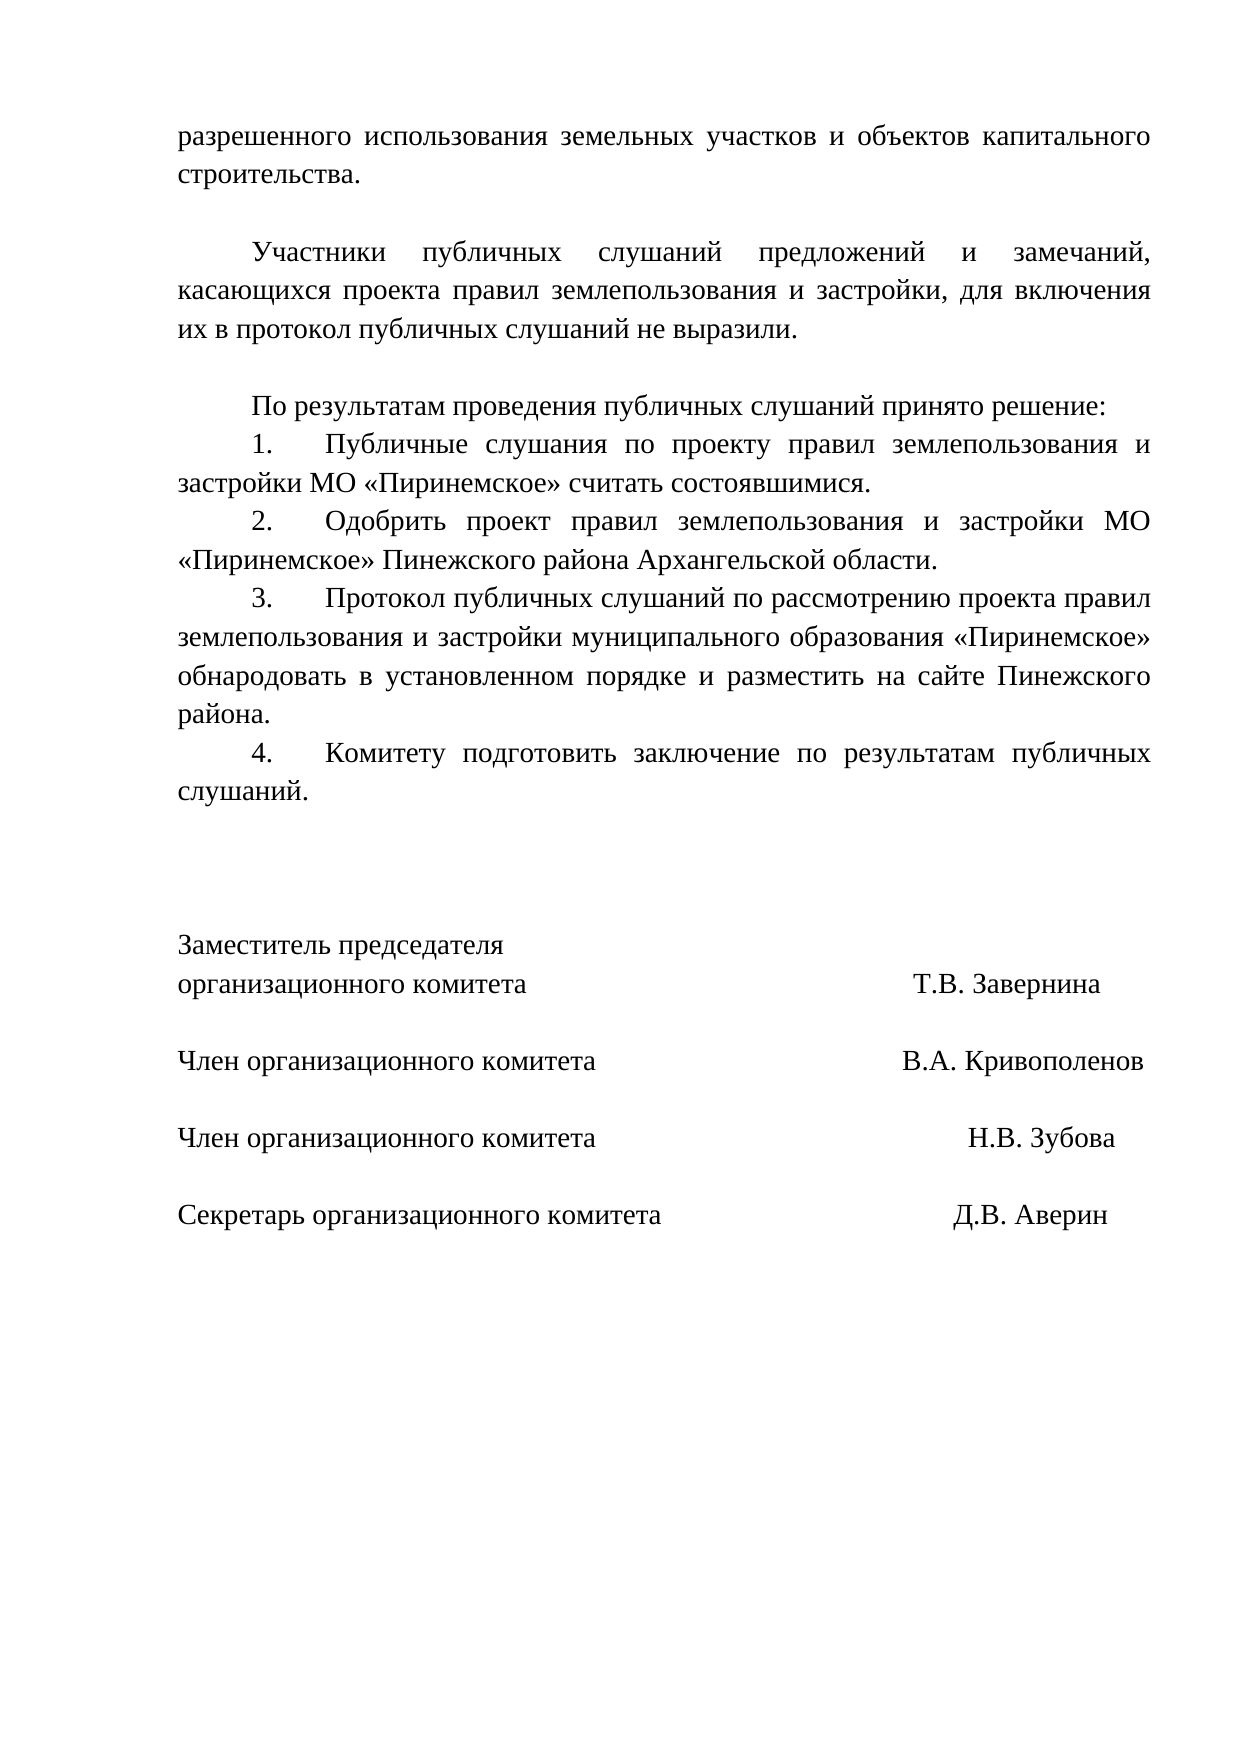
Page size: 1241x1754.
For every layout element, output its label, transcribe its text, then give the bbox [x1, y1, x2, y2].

list Одобрить проект правил землепользования и застройки МО «Пиринемское» Пинежского района Архангельской области. [177, 503, 1152, 576]
list Член организационного комитета В.А. Кривополенов [177, 1043, 1152, 1077]
list Комитету подготовить заключение по результатам публичных слушаний. [177, 735, 1152, 807]
list По результатам проведения публичных слушаний принято решение: [177, 388, 1152, 421]
list организационного комитета Т.В. Завернина [177, 966, 1152, 999]
list Публичные слушания по проекту правил землепользования и застройки МО «Пиринемское» считать состоявшимися. [177, 426, 1152, 498]
list Член организационного комитета Н.В. Зубова [177, 1120, 1152, 1154]
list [177, 118, 1152, 190]
list Протокол публичных слушаний по рассмотрению проекта правил землепользования и застройки муниципального образования «Пиринемское» обнародовать в установленном порядке и разместить на сайте Пинежского района. [177, 581, 1152, 730]
list Заместитель председателя [177, 927, 1152, 961]
list Секретарь организационного комитета Д.В. Аверин [177, 1197, 1152, 1231]
list Участники публичных слушаний предложений и замечаний, касающихся проекта правил землепользования и застройки, для включения их в протокол публичных слушаний не выразили. [177, 234, 1152, 344]
